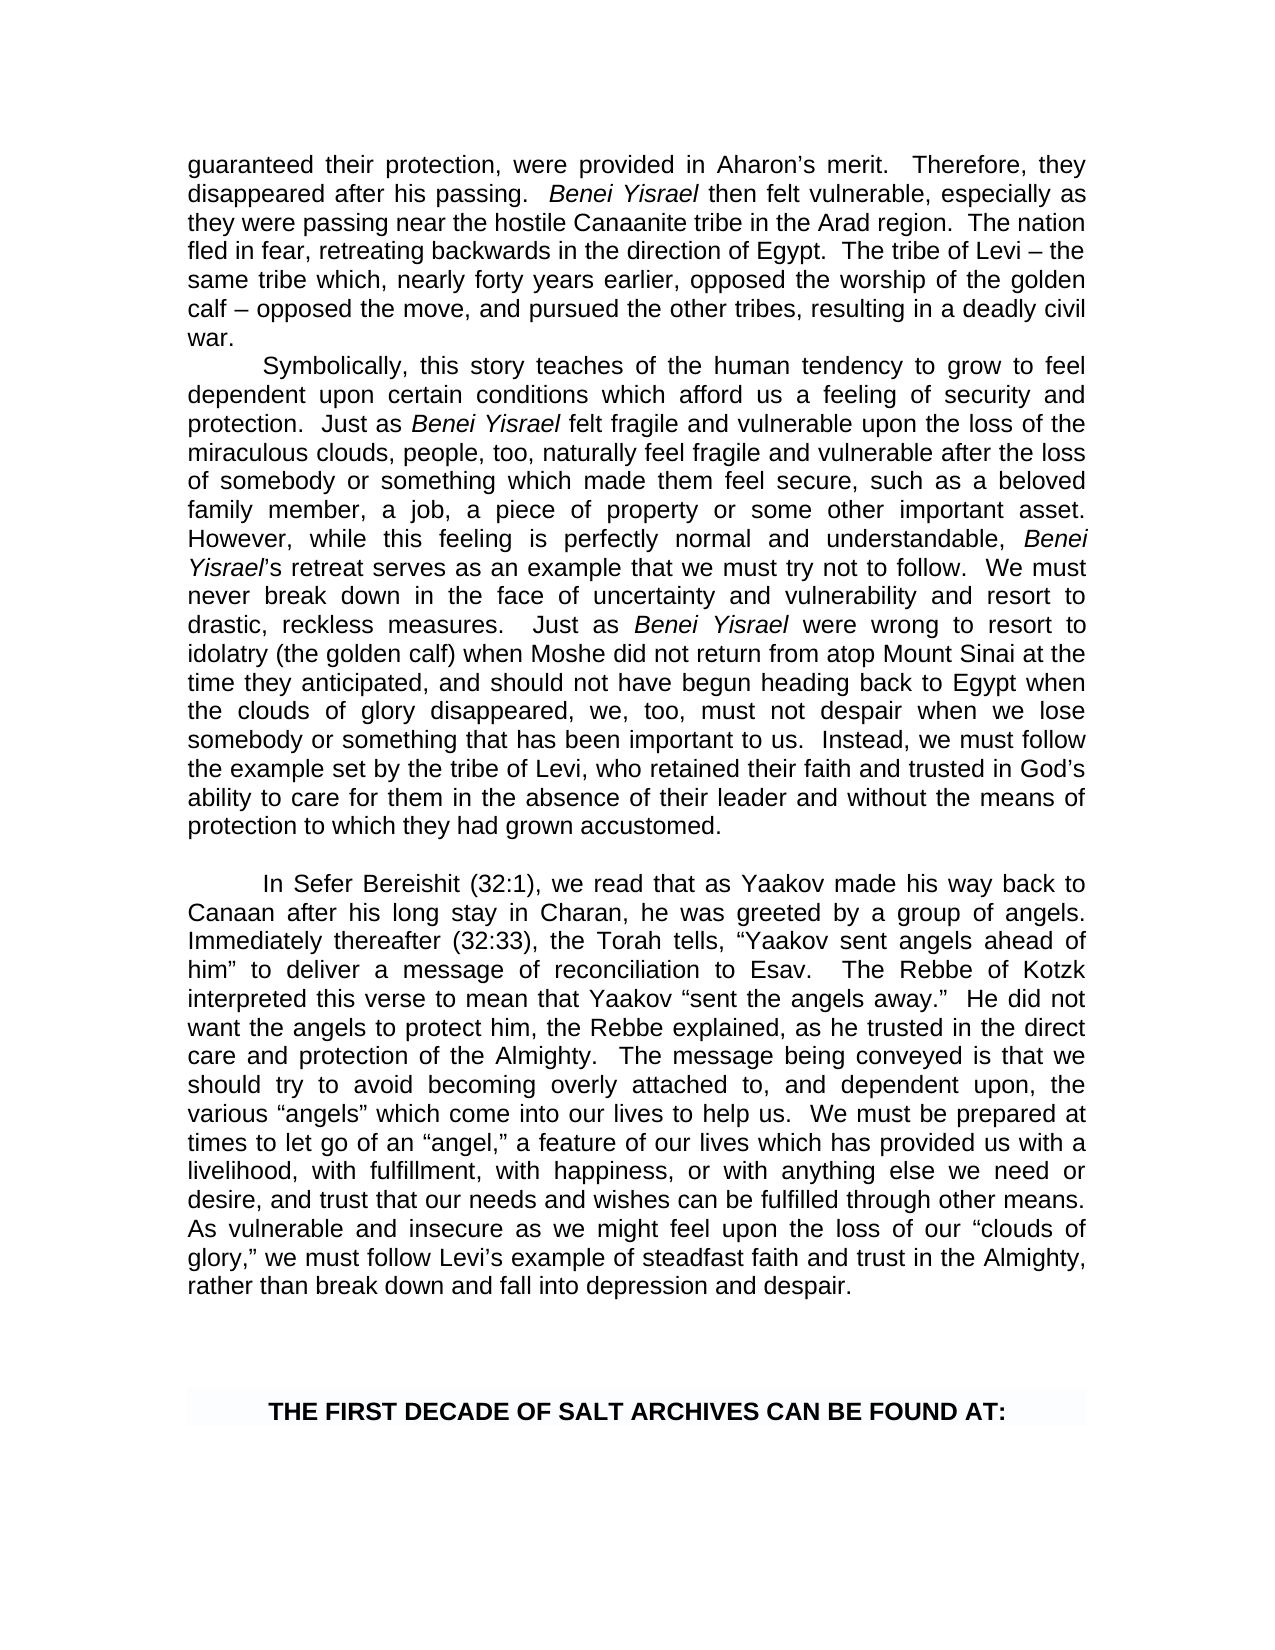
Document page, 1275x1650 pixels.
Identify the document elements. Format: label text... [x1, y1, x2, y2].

text In Sefer Bereishit (32:1), we read that as Yaakov made his way back to Canaan after his long stay in Charan, he was greeted by a group of angels. Immediately thereafter (32:33), the Torah tells, “Yaakov sent angels ahead of him” to deliver a message of reconciliation to Esav. The Rebbe of Kotzk interpreted this verse to mean that Yaakov “sent the angels away.” He did not want the angels to protect him, the Rebbe explained, as he trusted in the direct care and protection of the Almighty. The message being conveyed is that we should try to avoid becoming overly attached to, and dependent upon, the various “angels” which come into our lives to help us. We must be prepared at times to let go of an “angel,” a feature of our lives which has provided us with a livelihood, with fulfillment, with happiness, or with anything else we need or desire, and trust that our needs and wishes can be fulfilled through other means. As vulnerable and insecure as we might feel upon the loss of our “clouds of glory,” we must follow Levi’s example of steadfast faith and trust in the Almighty, rather than break down and fall into depression and despair. [187, 869, 1087, 1300]
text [187, 150, 1087, 351]
text Symbolically, this story teaches of the human tendency to grow to feel dependent upon certain conditions which afford us a feeling of security and protection. Just as Benei Yisrael felt fragile and vulnerable upon the loss of the miraculous clouds, people, too, naturally feel fragile and vulnerable after the loss of somebody or something which made them feel secure, such as a beloved family member, a job, a piece of property or some other important asset. However, while this feeling is perfectly normal and understandable, Benei Yisrael’s retreat serves as an example that we must try not to follow. We must never break down in the face of uncertainty and vulnerability and resort to drastic, reckless measures. Just as Benei Yisrael were wrong to resort to idolatry (the golden calf) when Moshe did not return from atop Mount Sinai at the time they anticipated, and should not have begun heading back to Egypt when the clouds of glory disappeared, we, too, must not despair when we lose somebody or something that has been important to us. Instead, we must follow the example set by the tribe of Levi, who retained their faith and trusted in God’s ability to care for them in the absence of their leader and without the means of protection to which they had grown accustomed. [187, 351, 1087, 840]
text THE FIRST DECADE OF SALT ARCHIVES CAN BE FOUND AT: [187, 1387, 1087, 1426]
